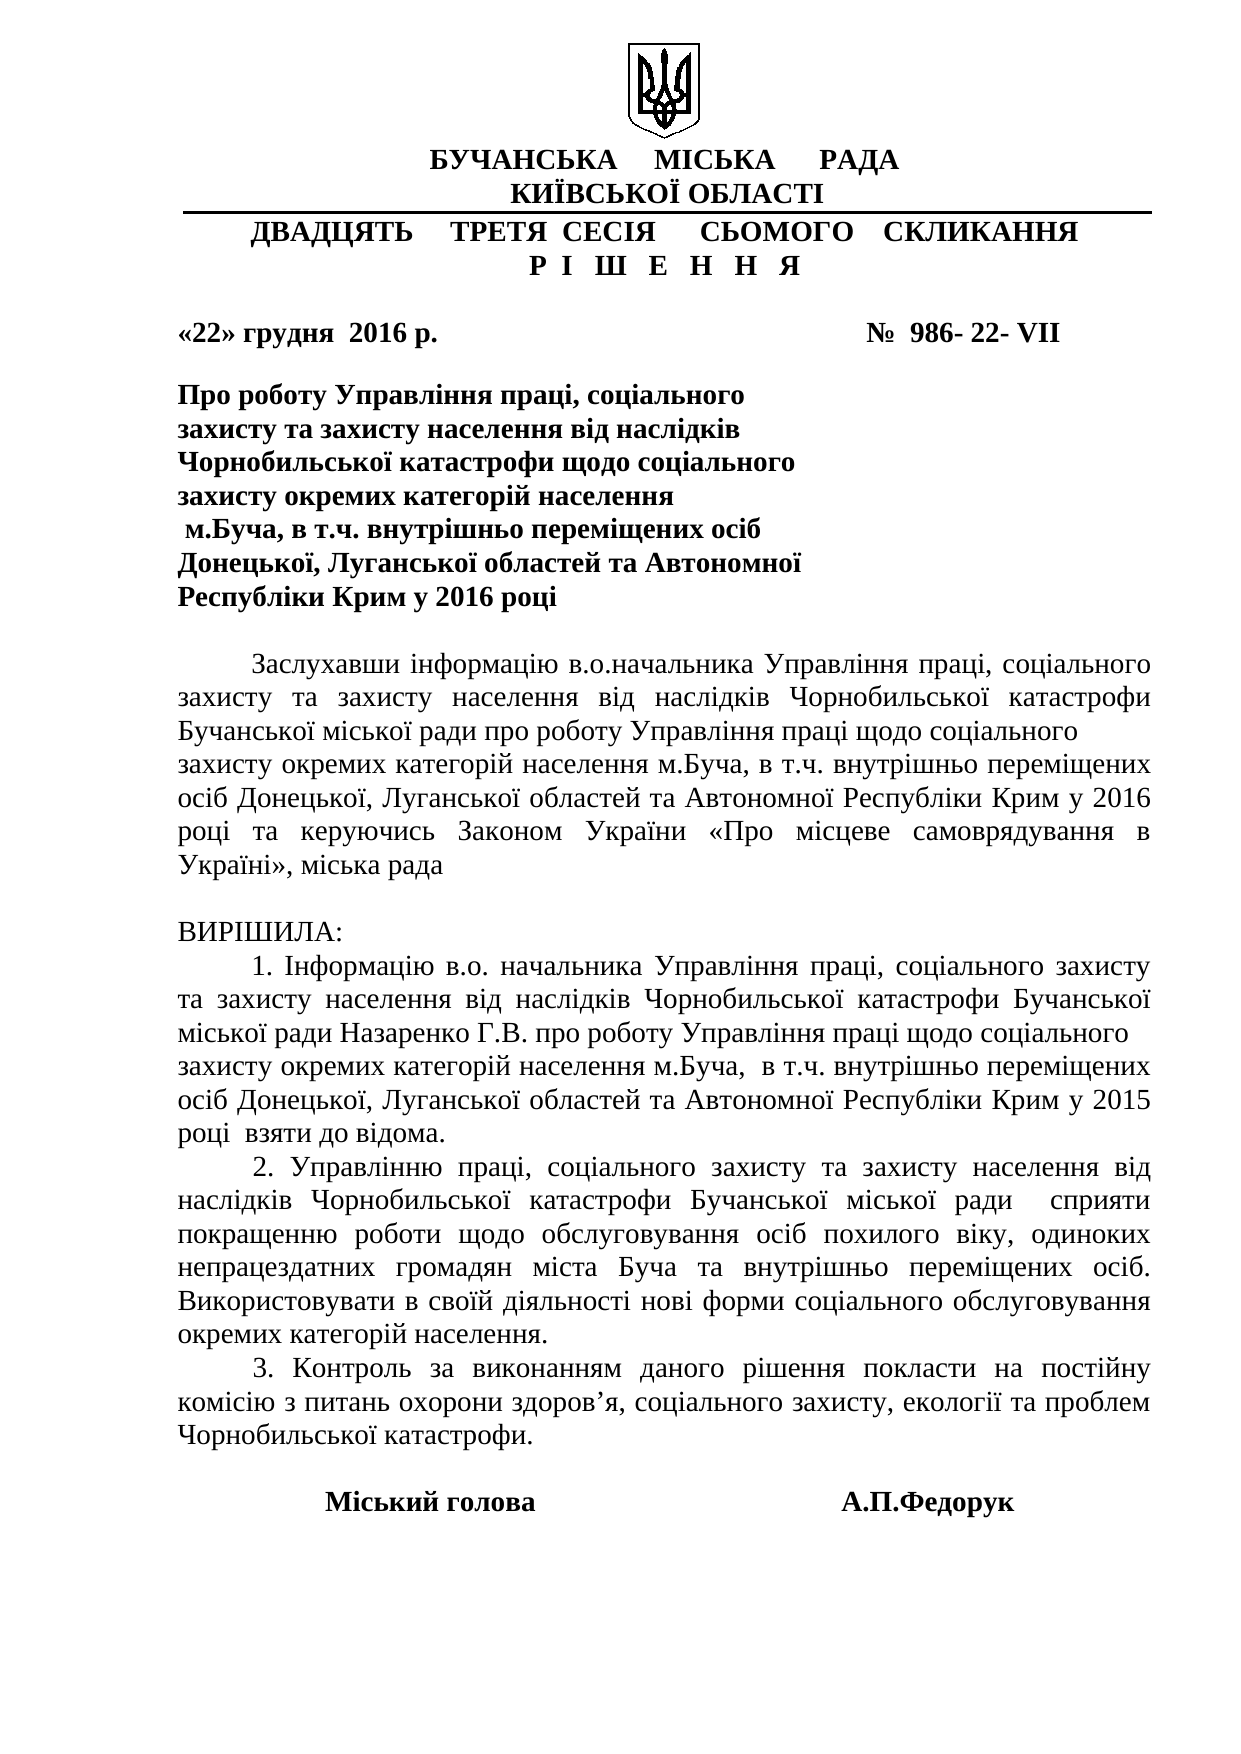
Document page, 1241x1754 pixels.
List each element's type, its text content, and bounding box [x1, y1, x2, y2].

subtitle Р І Ш Е Н Н Я [177, 248, 1152, 282]
text захисту окремих категорій населення [177, 478, 1152, 512]
text захисту та захисту населення від наслідків [177, 411, 1152, 444]
text Про роботу Управління праці, соціального [177, 377, 1152, 411]
text захисту окремих категорій населення м.Буча, в т.ч. внутрішньо переміщених осіб Донецької, Луганської областей та Автономної Республіки Крим у 2016 році та керуючись Законом України «Про місцеве самоврядування в Україні», міська рада [177, 746, 1152, 881]
subtitle КИЇВСЬКОЇ ОБЛАСТІ [183, 176, 1152, 211]
text 1. Інформацію в.о. начальника Управління праці, соціального захисту та захисту населення від наслідків Чорнобильської катастрофи Бучанської міської ради Назаренко Г.В. про роботу Управління праці щодо соціального [177, 948, 1152, 1048]
text Міський голова А.П.Федорук [251, 1484, 1152, 1518]
text Чорнобильської катастрофи щодо соціального [177, 444, 1152, 478]
text Донецької, Луганської областей та Автономної [177, 545, 1152, 579]
subtitle «22» грудня 2016 р. № 986- 22- VІІ [177, 315, 1152, 349]
text 2. Управлінню праці, соціального захисту та захисту населення від наслідків Чорнобильської катастрофи Бучанської міської ради сприяти покращенню роботи щодо обслуговування осіб похилого віку, одиноких непрацездатних громадян міста Буча та внутрішньо переміщених осіб. Використовувати в своїй діяльності нові форми соціального обслуговування окремих категорій населення. [177, 1149, 1152, 1350]
text м.Буча, в т.ч. внутрішньо переміщених осіб [177, 512, 1152, 545]
text 3. Контроль за виконанням даного рішення покласти на постійну комісію з питань охорони здоров’я, соціального захисту, екології та проблем Чорнобильської катастрофи. [177, 1350, 1152, 1451]
text Заслухавши інформацію в.о.начальника Управління праці, соціального захисту та захисту населення від наслідків Чорнобильської катастрофи Бучанської міської ради про роботу Управління праці щодо соціального [177, 646, 1152, 746]
text Республіки Крим у 2016 році [177, 579, 1152, 612]
text ДВАДЦЯТЬ ТРЕТЯ СЕСІЯ СЬОМОГО СКЛИКАННЯ [177, 214, 1152, 248]
text захисту окремих категорій населення м.Буча, в т.ч. внутрішньо переміщених осіб Донецької, Луганської областей та Автономної Республіки Крим у 2015 році взяти до відома. [177, 1048, 1152, 1149]
text ВИРІШИЛА: [177, 914, 1152, 948]
text БУЧАНСЬКА МІСЬКА РАДА [177, 142, 1152, 176]
